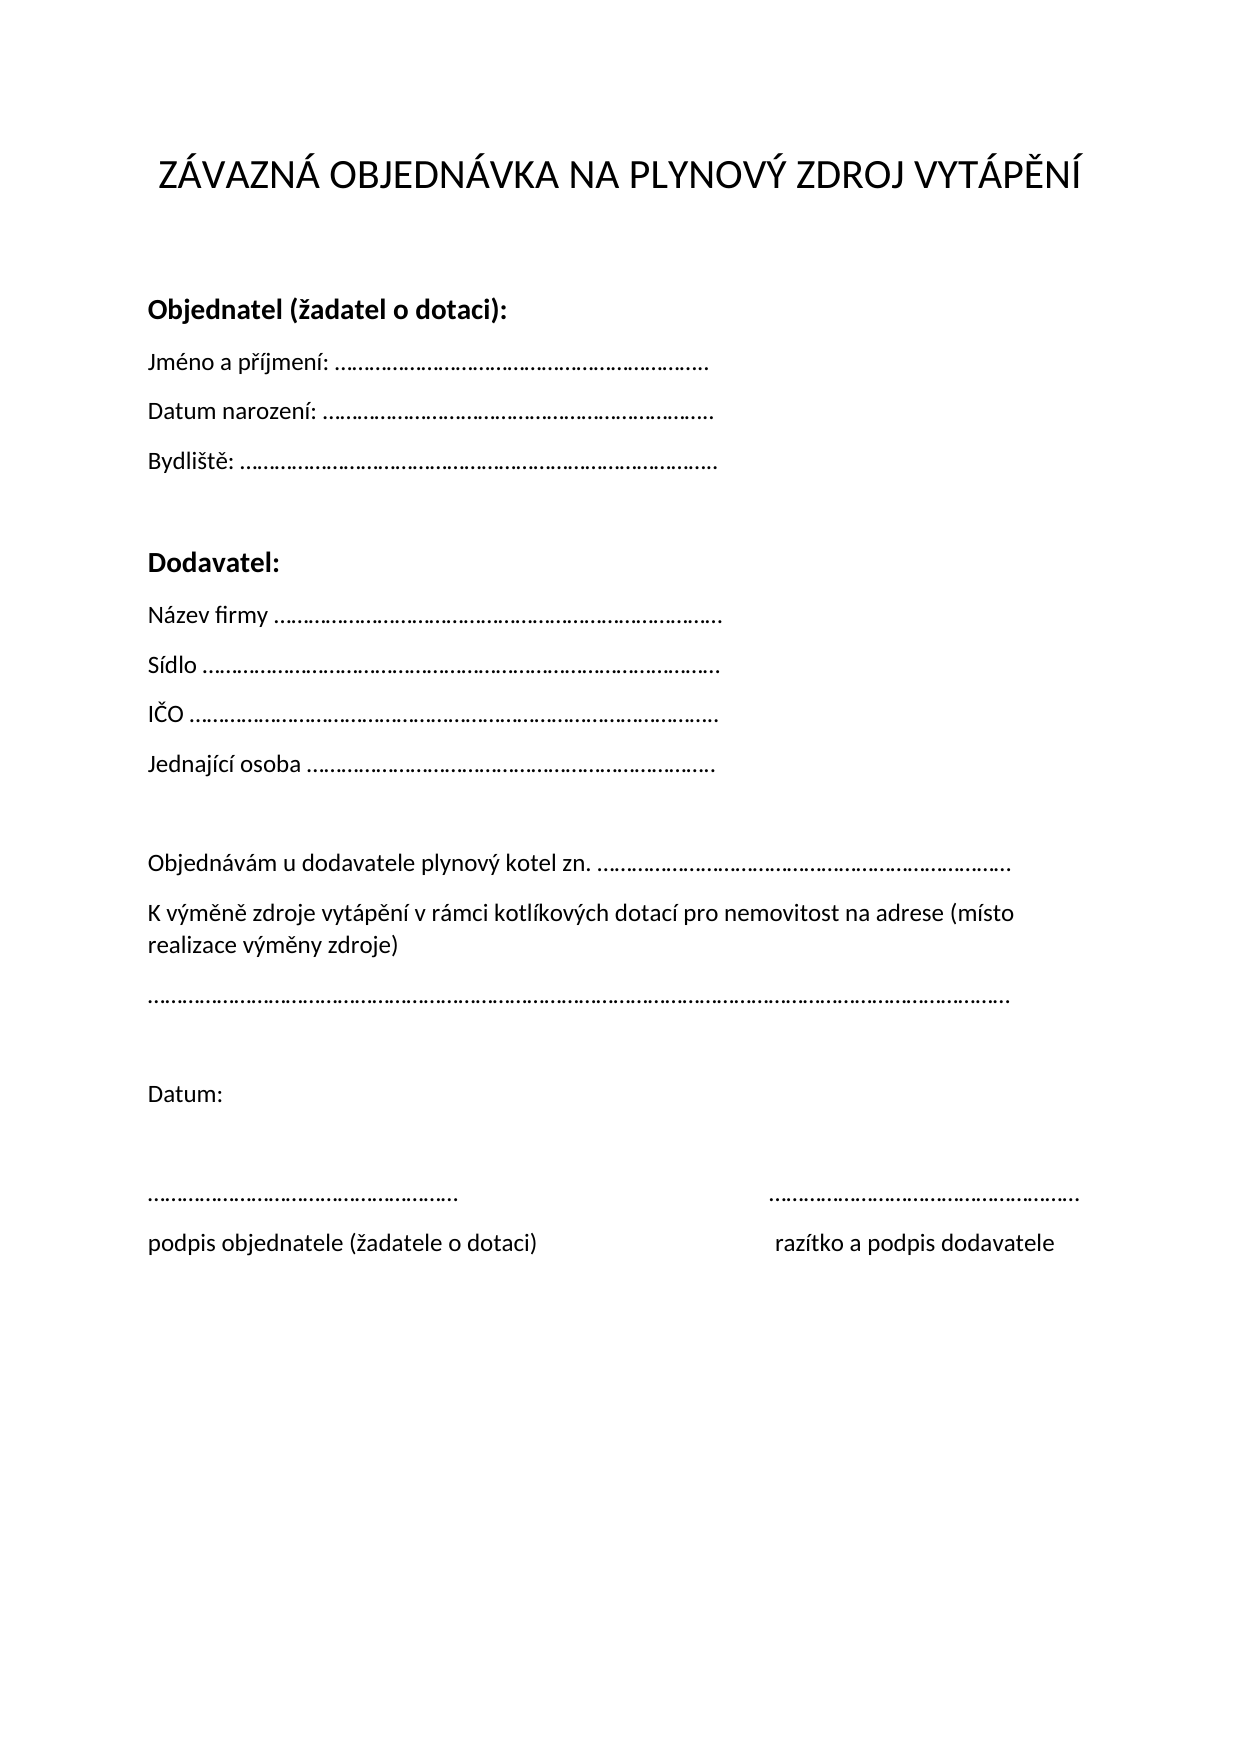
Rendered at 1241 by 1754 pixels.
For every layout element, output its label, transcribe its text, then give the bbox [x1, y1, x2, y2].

text Datum narození: ………………………………………………………….. [148, 395, 1093, 426]
text ……………………………………………… ……………………………………………… [148, 1178, 1093, 1208]
text Datum: [148, 1078, 1093, 1109]
text Bydliště: ……………………………………………………………………….. [148, 445, 1093, 476]
text …………………………………………………………………………………………………………………………………… [148, 979, 1093, 1010]
text Název firmy …………………………………………………………………… [148, 599, 1093, 630]
text Objednatel (žadatel o dotaci): [148, 291, 1093, 326]
text Sídlo ……………………………………………………………………………… [148, 649, 1093, 679]
text IČO ……………………………………………………………………………….. [148, 698, 1093, 729]
text Jednající osoba …………………………………………………………….. [148, 748, 1093, 778]
text Jméno a příjmení: ……………………………………………………….. [148, 346, 1093, 376]
text K výměně zdroje vytápění v rámci kotlíkových dotací pro nemovitost na adrese (místo realizace výměny zdroje) [148, 897, 1093, 960]
text Objednávám u dodavatele plynový kotel zn. ……………………………………………………………… [148, 847, 1093, 878]
text ZÁVAZNÁ OBJEDNÁVKA NA PLYNOVÝ ZDROJ VYTÁPĚNÍ [148, 148, 1093, 198]
text Dodavatel: [148, 544, 1093, 580]
text podpis objednatele (žadatele o dotaci) razítko a podpis dodavatele [148, 1227, 1093, 1258]
